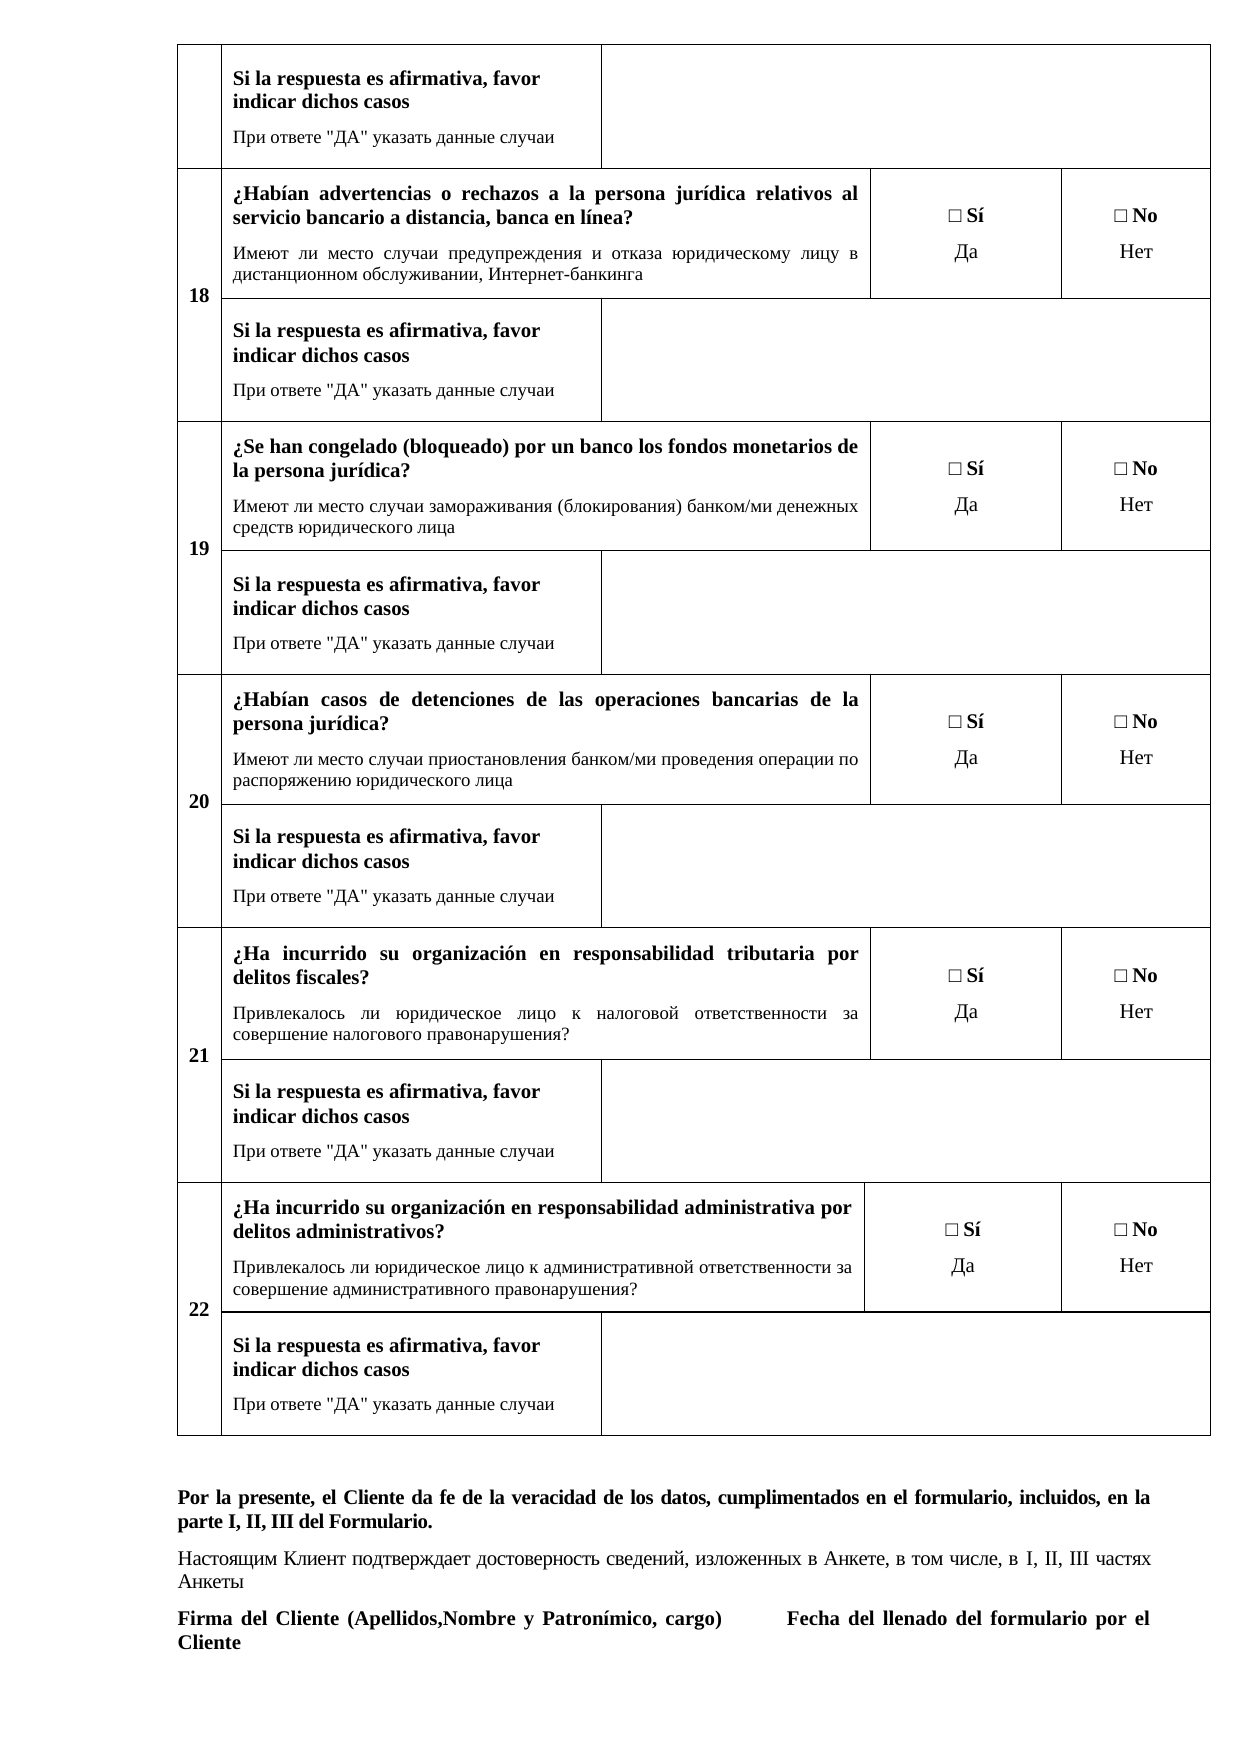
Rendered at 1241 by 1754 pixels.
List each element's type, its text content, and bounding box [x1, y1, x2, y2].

table_cell ¿Habían advertencias o rechazos a la persona jurídica relativos al servicio bancario a distancia, banca en línea? Имеют ли место случаи предупреждения и отказа юридическому лицу в дистанционном обслуживании, Интернет-банкинга [222, 169, 870, 297]
table_cell [602, 299, 1210, 421]
table_cell ¿Se han congelado (bloqueado) por un banco los fondos monetarios de la persona jurídica? Имеют ли место случаи замораживания (блокирования) банком/ми денежных средств юридического лица [222, 422, 870, 550]
table_cell □ Sí Да [865, 1183, 1061, 1311]
table_cell Si la respuesta es afirmativa, favor indicar dichos casos При ответе "ДА" указать данные случаи [222, 551, 601, 674]
table_cell 18 [178, 169, 221, 421]
table_cell □ Sí Да [871, 675, 1061, 803]
table_cell □ No Нет [1062, 422, 1210, 550]
table_cell □ Sí Да [871, 169, 1061, 297]
table_cell [602, 805, 1210, 927]
table_cell □ No Нет [1062, 1183, 1210, 1311]
table_cell [602, 551, 1210, 674]
table_cell □ No Нет [1062, 169, 1210, 297]
table_cell ¿Ha incurrido su organización en responsabilidad tributaria por delitos fiscales? Привлекалось ли юридическое лицо к налоговой ответственности за совершение налогового правонарушения? [222, 928, 870, 1058]
text Firma del Cliente (Apellidos,Nombre y Patronímico, cargo) Fecha del llenado del formulario por el Cliente [177, 1606, 1152, 1654]
table_cell [602, 1313, 1210, 1435]
table_cell [602, 1060, 1210, 1182]
table_cell □ No Нет [1062, 928, 1210, 1058]
table_cell Si la respuesta es afirmativa, favor indicar dichos casos При ответе "ДА" указать данные случаи [222, 805, 601, 927]
table_cell 19 [178, 422, 221, 674]
table_cell 22 [178, 1183, 221, 1435]
table_cell □ Sí Да [871, 928, 1061, 1058]
table_cell 17 [178, 45, 221, 168]
table_cell Si la respuesta es afirmativa, favor indicar dichos casos При ответе "ДА" указать данные случаи [222, 1060, 601, 1182]
table_cell ¿Habían casos de detenciones de las operaciones bancarias de la persona jurídica? Имеют ли место случаи приостановления банком/ми проведения операции по распоряжению юридического лица [222, 675, 870, 803]
text Por la presente, el Cliente da fe de la veracidad de los datos, cumplimentados en el formulario, incluidos, en la parte I, II, III del Formulario. [177, 1485, 1152, 1533]
table_cell 21 [178, 928, 221, 1182]
table_cell □ No Нет [1062, 675, 1210, 803]
table_cell ¿Ha incurrido su organización en responsabilidad administrativa por delitos administrativos? Привлекалось ли юридическое лицо к административной ответственности за совершение административного правонарушения? [222, 1183, 864, 1311]
table_cell 20 [178, 675, 221, 927]
table_cell Si la respuesta es afirmativa, favor indicar dichos casos При ответе "ДА" указать данные случаи [222, 1313, 601, 1435]
text Настоящим Клиент подтверждает достоверность сведений, изложенных в Анкете, в том числе, в I, II, III частях Анкеты [177, 1545, 1152, 1593]
table_cell Si la respuesta es afirmativa, favor indicar dichos casos При ответе "ДА" указать данные случаи [222, 299, 601, 421]
table_cell [602, 45, 1210, 168]
table_cell Si la respuesta es afirmativa, favor indicar dichos casos При ответе "ДА" указать данные случаи [222, 45, 601, 168]
table_cell □ Sí Да [871, 422, 1061, 550]
